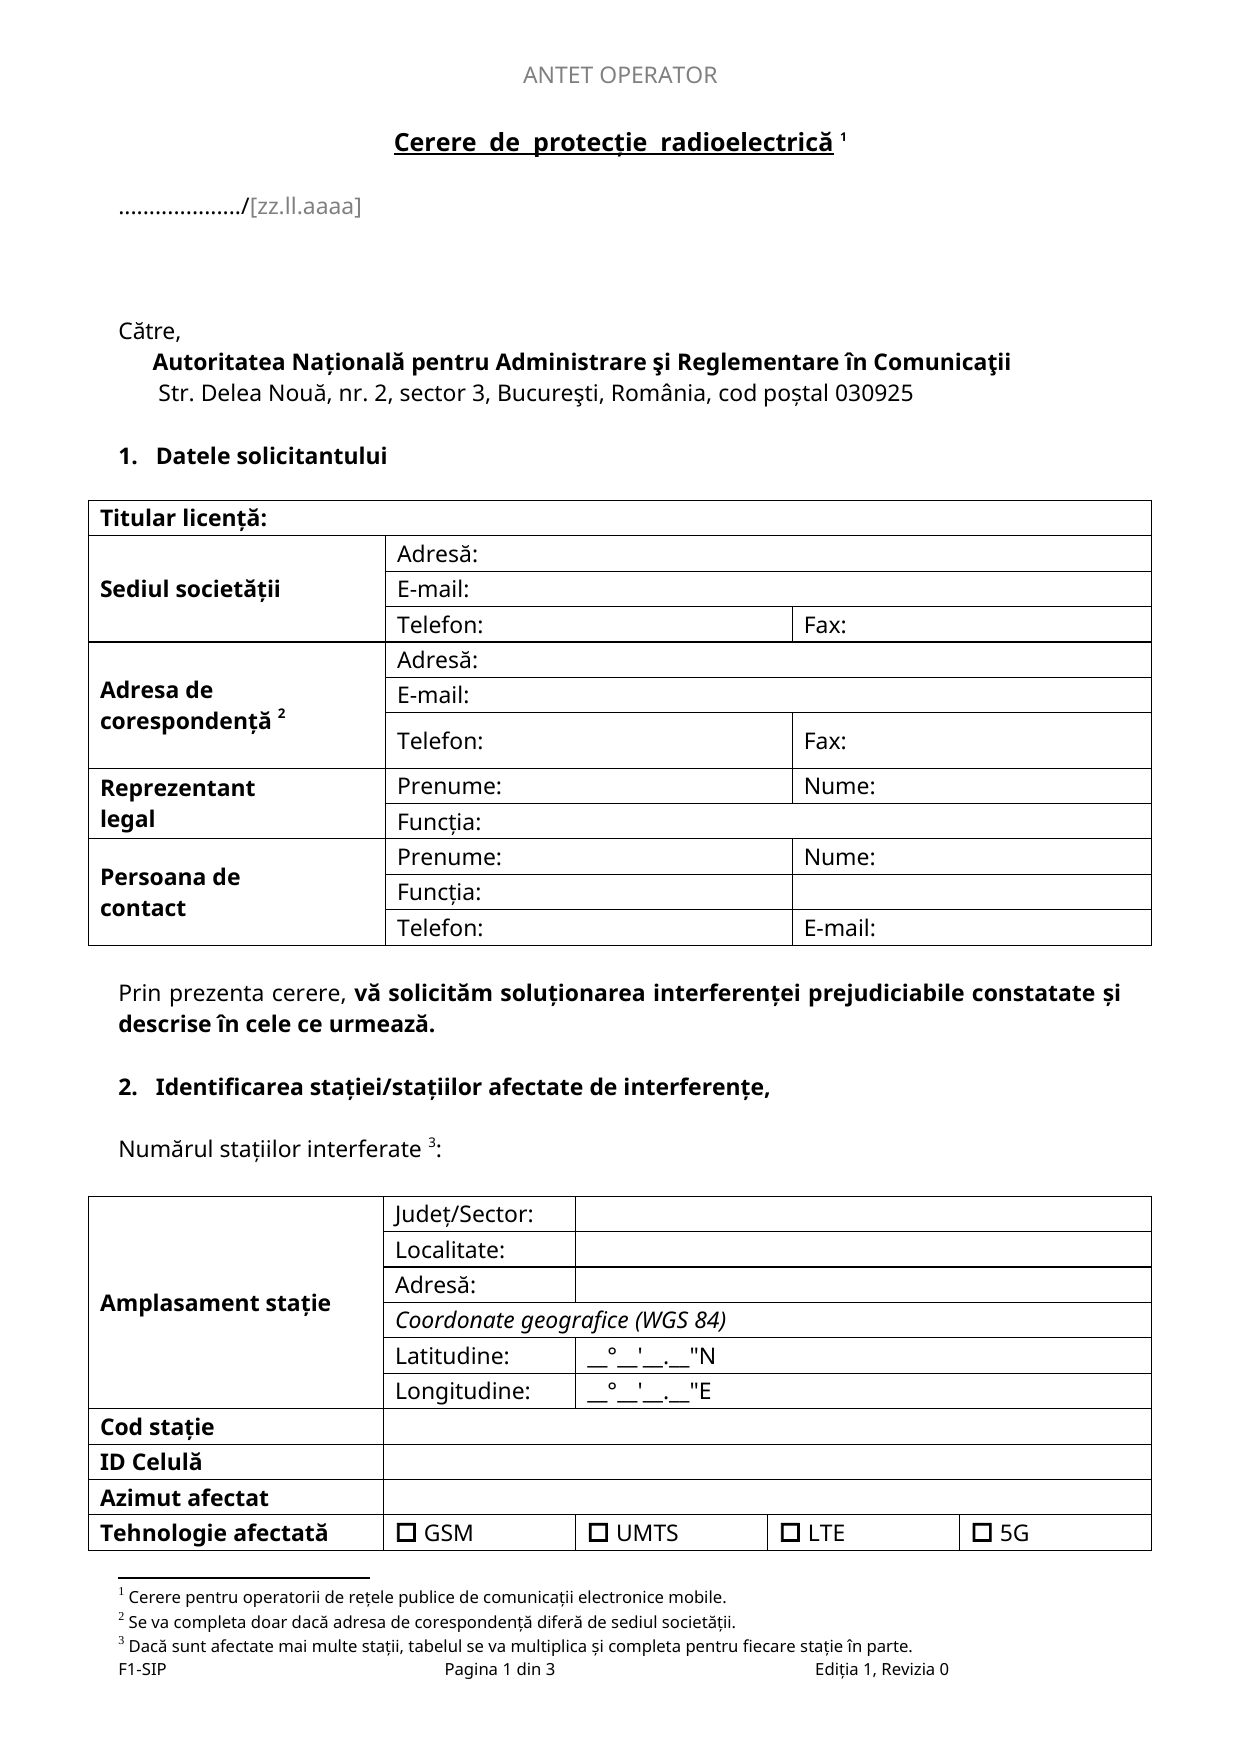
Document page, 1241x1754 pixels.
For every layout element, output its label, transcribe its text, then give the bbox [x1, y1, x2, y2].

table_cell Adresă: [384, 1268, 575, 1302]
table_header Titular licență: [89, 501, 1151, 535]
table_cell E-mail: [386, 572, 1151, 606]
table_cell Sediul societății [89, 536, 385, 641]
table_cell Telefon: [386, 607, 792, 641]
table_cell 5G [960, 1515, 1151, 1550]
table_cell [793, 875, 1151, 909]
table_cell Azimut afectat [89, 1480, 383, 1514]
text Către, [118, 315, 1122, 346]
table_cell Tehnologie afectată [89, 1515, 383, 1550]
table_cell Telefon: [386, 910, 792, 944]
table_cell Nume: [793, 839, 1151, 874]
text ..................../ [118, 190, 1122, 221]
table_cell Localitate: [384, 1232, 575, 1266]
table_cell Persoana de contact [89, 839, 385, 944]
text Cerere de protecție radioelectrică [118, 124, 1122, 158]
table_cell Latitudine: [384, 1338, 575, 1373]
table_cell Coordonate geografice (WGS 84) [384, 1303, 1151, 1337]
table_cell ID Celulă [89, 1445, 383, 1479]
text Autoritatea Naţională pentru Administrare şi Reglementare în Comunicaţii [118, 346, 1122, 377]
table_cell __°__'__.__"E [576, 1374, 1151, 1408]
list Datele solicitantului [118, 440, 1122, 500]
table_header [576, 1197, 1151, 1231]
table_cell E-mail: [793, 910, 1151, 944]
table_cell Longitudine: [384, 1374, 575, 1408]
table_header Amplasament stație [89, 1197, 383, 1408]
table_cell Funcția: [386, 875, 792, 909]
table_cell Prenume: [386, 839, 792, 874]
table_cell Telefon: [386, 713, 792, 767]
table_cell Reprezentant legal [89, 769, 385, 838]
table_cell Prenume: [386, 769, 792, 803]
text Str. Delea Nouă, nr. 2, sector 3, Bucureşti, România, cod poștal 030925 [118, 377, 1122, 408]
table_cell [384, 1409, 1151, 1443]
table_cell Adresă: [386, 643, 1151, 677]
table_cell UMTS [576, 1515, 767, 1550]
table_cell Fax: [793, 713, 1151, 767]
table_cell [384, 1480, 1151, 1514]
table_cell LTE [768, 1515, 959, 1550]
table_cell [384, 1445, 1151, 1479]
table_cell [576, 1268, 1151, 1302]
table_cell Fax: [793, 607, 1151, 641]
list Identificarea stației/stațiilor afectate de interferențe, [118, 1071, 1122, 1102]
table_cell __°__'__.__"N [576, 1338, 1151, 1373]
text ANTET OPERATOR [118, 59, 1122, 90]
table_cell Adresă: [386, 536, 1151, 571]
table_cell Adresa de corespondență [89, 643, 385, 767]
text Prin prezenta cerere, vă solicităm soluționarea interferenței prejudiciabile constatate și descrise în cele ce urmează. [118, 977, 1122, 1039]
table_cell Nume: [793, 769, 1151, 803]
table_cell Funcția: [386, 804, 1151, 838]
table_header Județ/Sector: [384, 1197, 575, 1231]
table_cell E-mail: [386, 678, 1151, 712]
table_cell [576, 1232, 1151, 1266]
text Numărul stațiilor interferate : [118, 1133, 1122, 1164]
table_cell GSM [384, 1515, 575, 1550]
table_cell Cod stație [89, 1409, 383, 1443]
